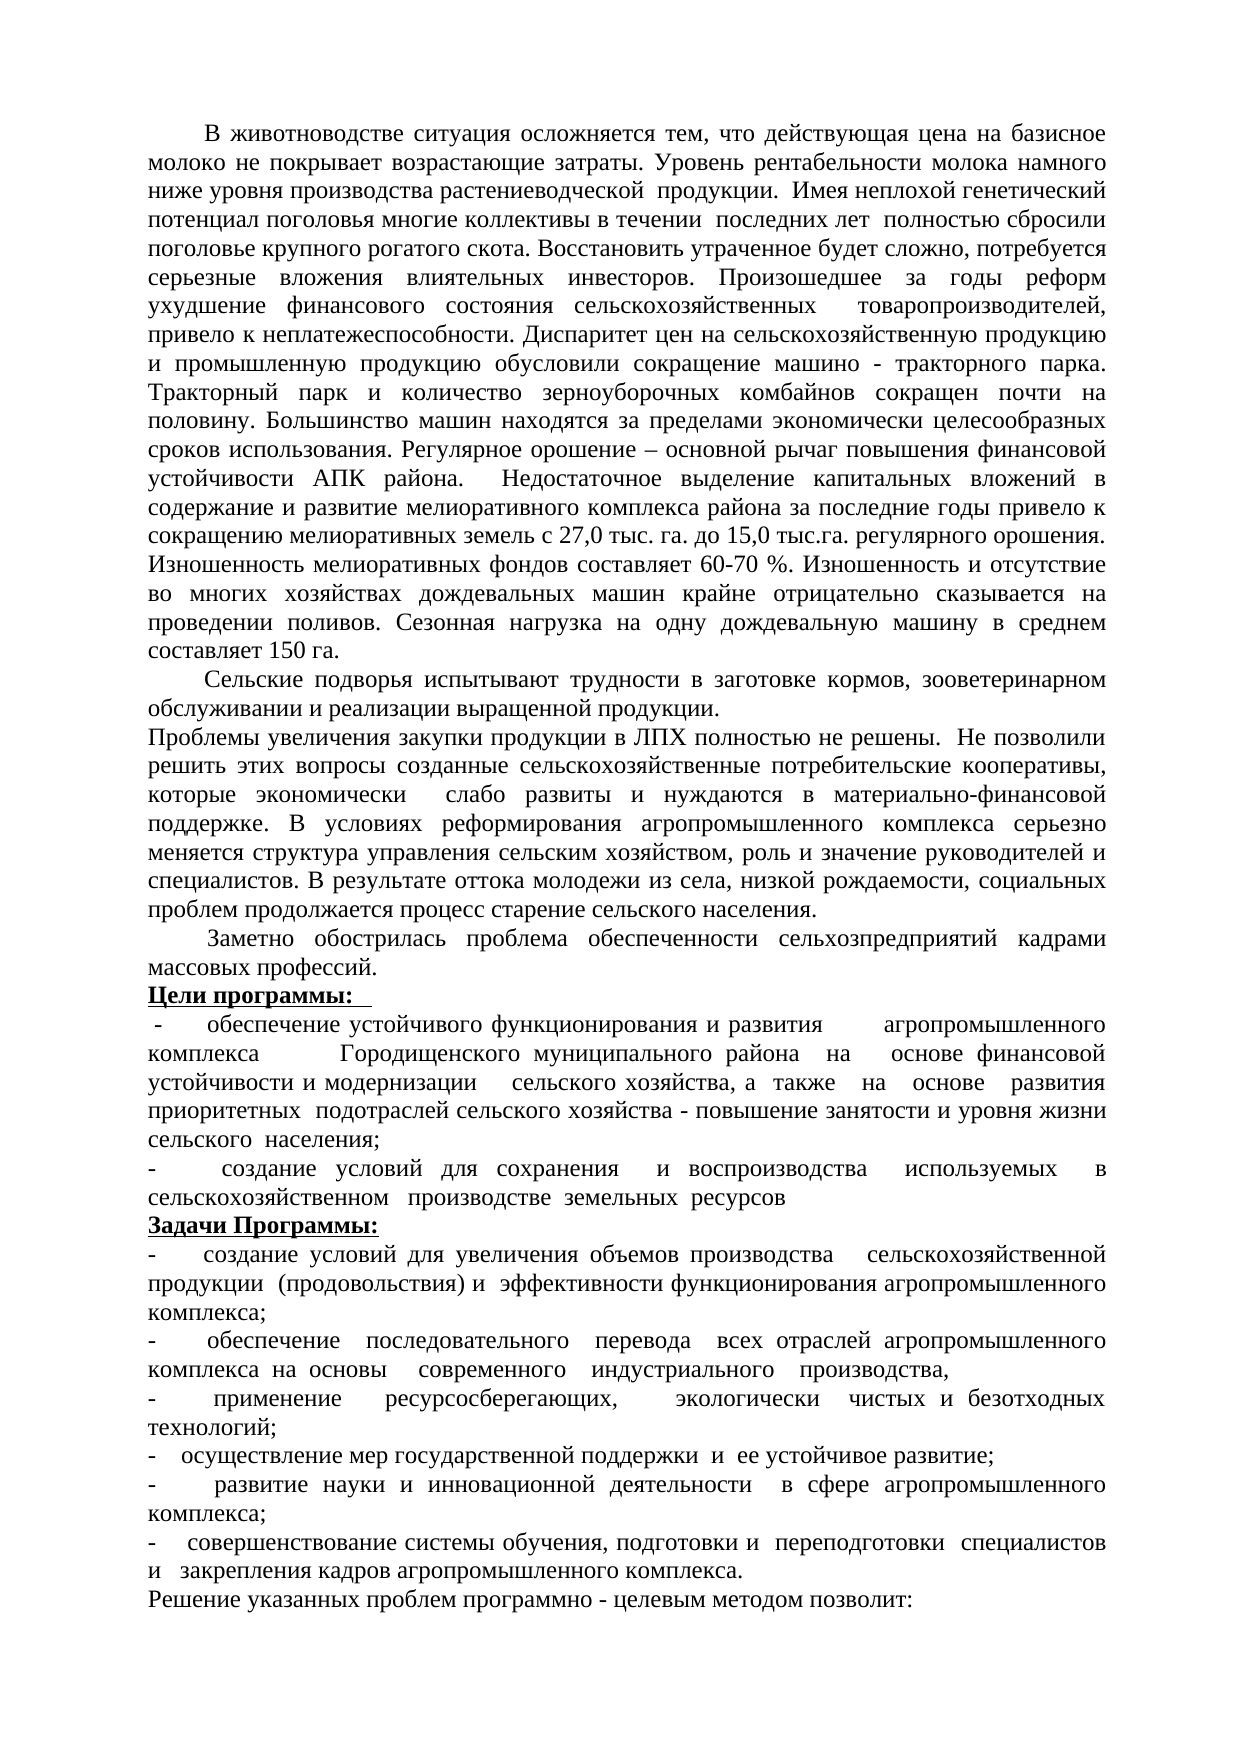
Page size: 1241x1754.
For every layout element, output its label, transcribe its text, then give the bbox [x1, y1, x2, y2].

text - создание условий для увеличения объемов производства сельскохозяйственной продукции (продовольствия) и эффективности функционирования агропромышленного комплекса; [148, 1239, 1107, 1326]
text - создание условий для сохранения и воспроизводства используемых в сельскохозяйственном производстве земельных ресурсов [148, 1153, 1107, 1211]
text Цели программы: [148, 981, 1107, 1009]
text Заметно обострилась проблема обеспеченности сельхозпредприятий кадрами массовых профессий. [148, 923, 1107, 981]
text Сельские подворья испытывают трудности в заготовке кормов, зооветеринарном обслуживании и реализации выращенной продукции. [148, 664, 1107, 722]
text - обеспечение устойчивого функционирования и развития агропромышленного комплекса Городищенского муниципального района на основе финансовой устойчивости и модернизации сельского хозяйства, а также на основе развития приоритетных подотраслей сельского хозяйства - повышение занятости и уровня жизни сельского населения; [148, 1009, 1107, 1153]
text - применение ресурсосберегающих, экологически чистых и безотходных технологий; [148, 1383, 1107, 1441]
text Задачи Программы: [148, 1211, 1107, 1239]
text Проблемы увеличения закупки продукции в ЛПХ полностью не решены. Не позволили решить этих вопросы созданные сельскохозяйственные потребительские кооперативы, которые экономически слабо развиты и нуждаются в материально-финансовой поддержке. В условиях реформирования агропромышленного комплекса серьезно меняется структура управления сельским хозяйством, роль и значение руководителей и специалистов. В результате оттока молодежи из села, низкой рождаемости, социальных проблем продолжается процесс старение сельского населения. [148, 722, 1107, 923]
text - совершенствование системы обучения, подготовки и переподготовки специалистов и закрепления кадров агропромышленного комплекса. [148, 1527, 1107, 1584]
text - осуществление мер государственной поддержки и ее устойчивое развитие; [148, 1441, 1107, 1469]
text - развитие науки и инновационной деятельности в сфере агропромышленного комплекса; [148, 1469, 1107, 1527]
text - обеспечение последовательного перевода всех отраслей агропромышленного комплекса на основы современного индустриального производства, [148, 1326, 1107, 1383]
text Решение указанных проблем программно - целевым методом позволит: [148, 1584, 1107, 1613]
text В животноводстве ситуация осложняется тем, что действующая цена на базисное молоко не покрывает возрастающие затраты. Уровень рентабельности молока намного ниже уровня производства растениеводческой продукции. Имея неплохой генетический потенциал поголовья многие коллективы в течении последних лет полностью сбросили поголовье крупного рогатого скота. Восстановить утраченное будет сложно, потребуется серьезные вложения влиятельных инвесторов. Произошедшее за годы реформ ухудшение финансового состояния сельскохозяйственных товаропроизводителей, привело к неплатежеспособности. Диспаритет цен на сельскохозяйственную продукцию и промышленную продукцию обусловили сокращение машино - тракторного парка. Тракторный парк и количество зерноуборочных комбайнов сокращен почти на половину. Большинство машин находятся за пределами экономически целесообразных сроков использования. Регулярное орошение – основной рычаг повышения финансовой устойчивости АПК района. Недостаточное выделение капитальных вложений в содержание и развитие мелиоративного комплекса района за последние годы привело к сокращению мелиоративных земель с 27,0 тыс. га. до 15,0 тыс.га. регулярного орошения. Изношенность мелиоративных фондов составляет 60-70 %. Изношенность и отсутствие во многих хозяйствах дождевальных машин крайне отрицательно сказывается на проведении поливов. Сезонная нагрузка на одну дождевальную машину в среднем составляет 150 га. [148, 118, 1107, 664]
